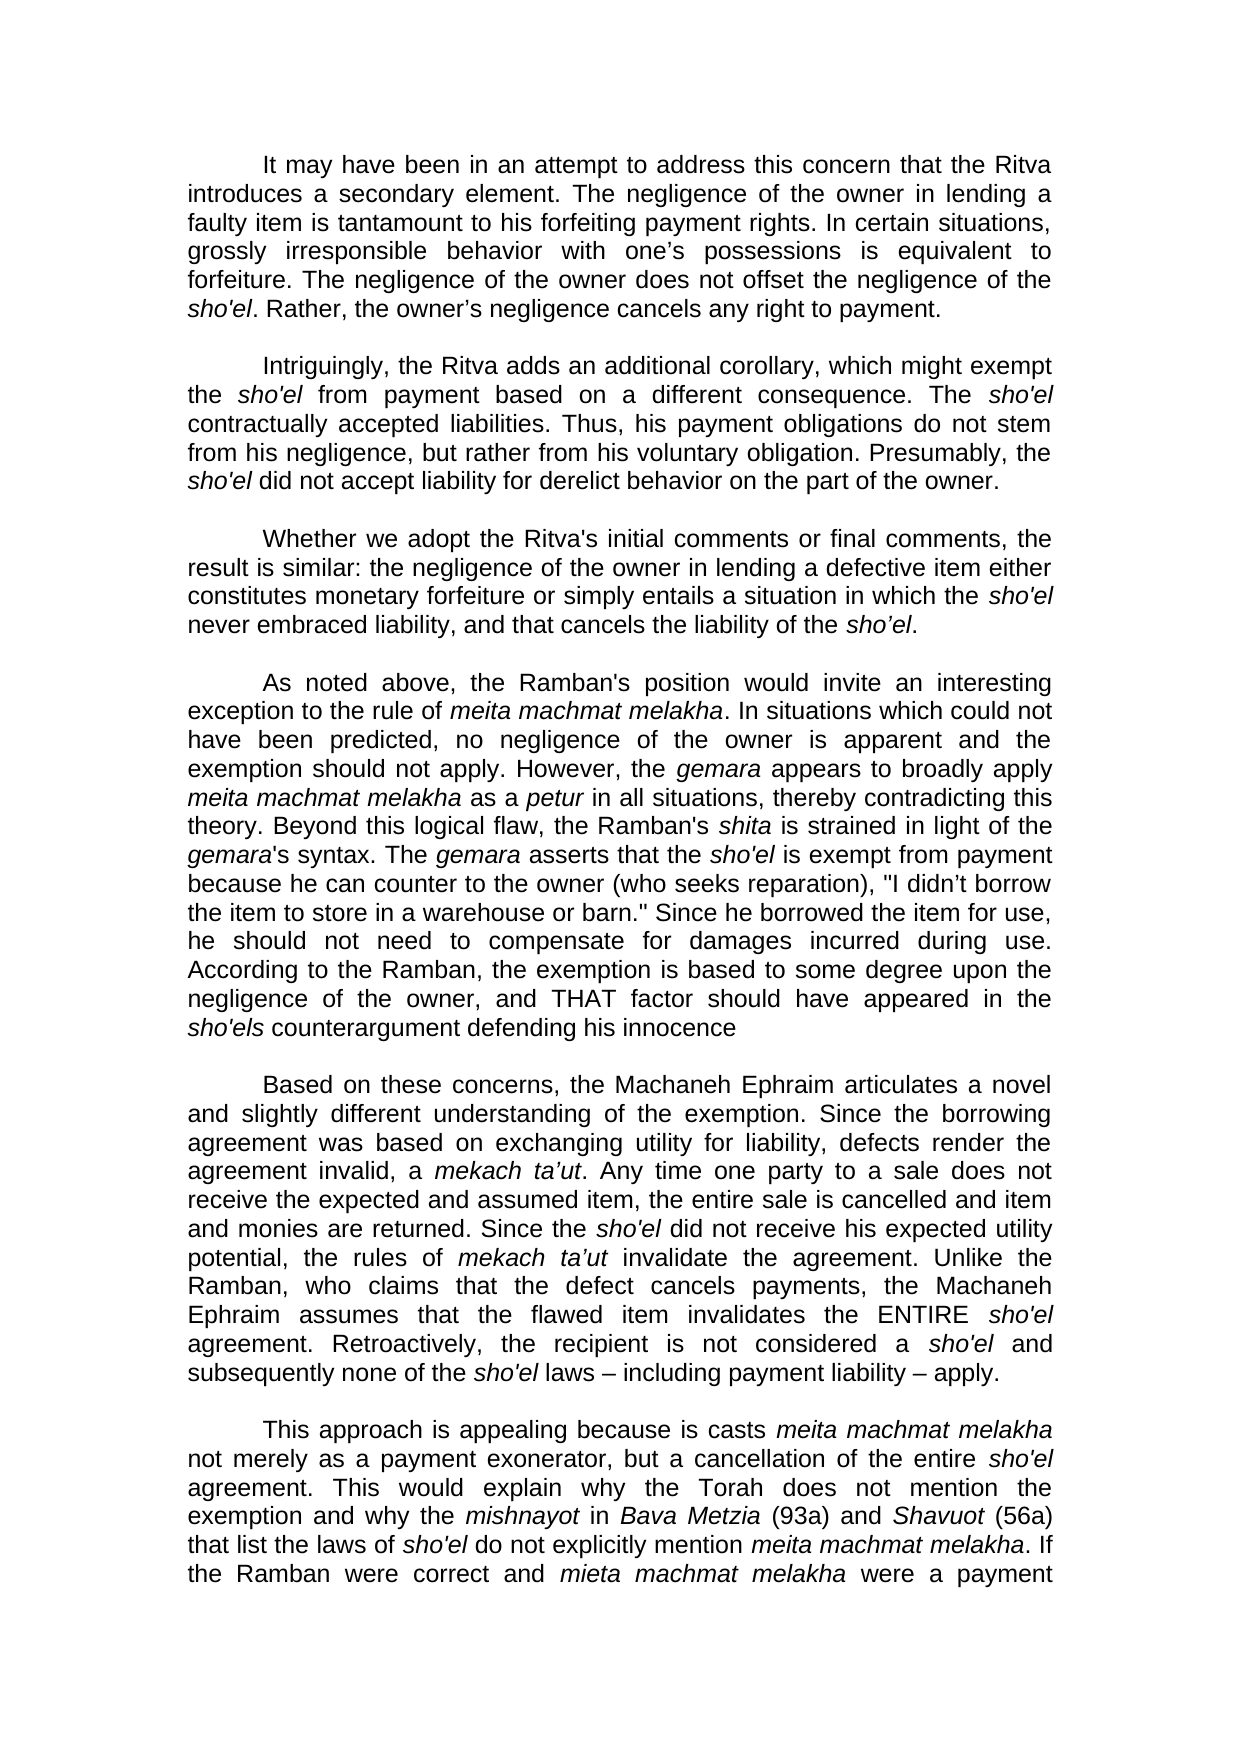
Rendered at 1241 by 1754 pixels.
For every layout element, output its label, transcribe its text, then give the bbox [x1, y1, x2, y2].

text Intriguingly, the Ritva adds an additional corollary, which might exempt the sho'el from payment based on a different consequence. The sho'el contractually accepted liabilities. Thus, his payment obligations do not stem from his negligence, but rather from his voluntary obligation. Presumably, the sho'el did not accept liability for derelict behavior on the part of the owner. [187, 351, 1053, 495]
text It may have been in an attempt to address this concern that the Ritva introduces a secondary element. The negligence of the owner in lending a faulty item is tantamount to his forfeiting payment rights. In certain situations, grossly irresponsible behavior with one’s possessions is equivalent to forfeiture. The negligence of the owner does not offset the negligence of the sho'el. Rather, the owner’s negligence cancels any right to payment. [187, 150, 1053, 322]
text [187, 1415, 1053, 1587]
text Based on these concerns, the Machaneh Ephraim articulates a novel and slightly different understanding of the exemption. Since the borrowing agreement was based on exchanging utility for liability, defects render the agreement invalid, a mekach ta’ut. Any time one party to a sale does not receive the expected and assumed item, the entire sale is cancelled and item and monies are returned. Since the sho'el did not receive his expected utility potential, the rules of mekach ta’ut invalidate the agreement. Unlike the Ramban, who claims that the defect cancels payments, the Machaneh Ephraim assumes that the flawed item invalidates the ENTIRE sho'el agreement. Retroactively, the recipient is not considered a sho'el and subsequently none of the sho'el laws – including payment liability – apply. [187, 1070, 1053, 1386]
text As noted above, the Ramban's position would invite an interesting exception to the rule of meita machmat melakha. In situations which could not have been predicted, no negligence of the owner is apparent and the exemption should not apply. However, the gemara appears to broadly apply meita machmat melakha as a petur in all situations, thereby contradicting this theory. Beyond this logical flaw, the Ramban's shita is strained in light of the gemara's syntax. The gemara asserts that the sho'el is exempt from payment because he can counter to the owner (who seeks reparation), "I didn’t borrow the item to store in a warehouse or barn." Since he borrowed the item for use, he should not need to compensate for damages incurred during use. According to the Ramban, the exemption is based to some degree upon the negligence of the owner, and THAT factor should have appeared in the sho'els counterargument defending his innocence [187, 667, 1053, 1041]
text Whether we adopt the Ritva's initial comments or final comments, the result is similar: the negligence of the owner in lending a defective item either constitutes monetary forfeiture or simply entails a situation in which the sho'el never embraced liability, and that cancels the liability of the sho’el. [187, 524, 1053, 639]
